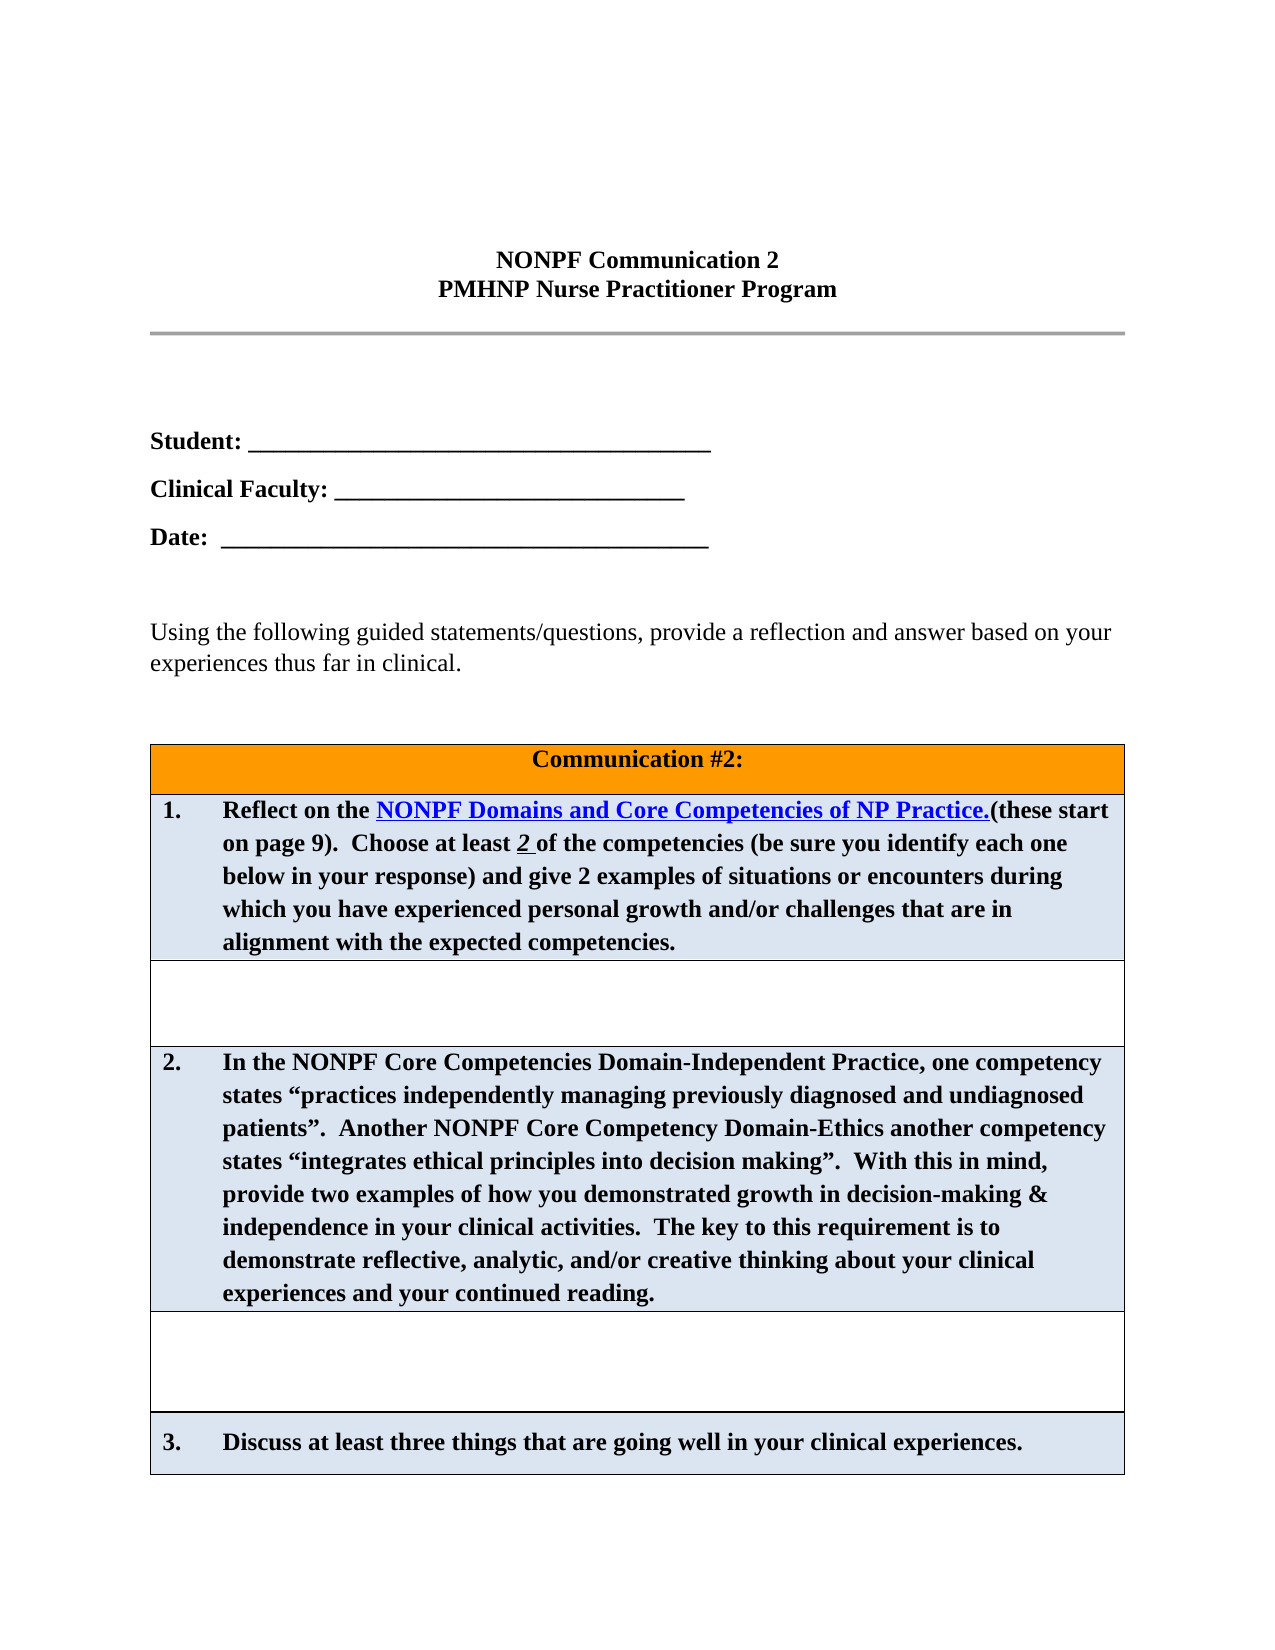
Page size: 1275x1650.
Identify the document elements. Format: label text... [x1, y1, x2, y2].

table_cell Discuss at least three things that are going well in your clinical experiences. [151, 1413, 1124, 1474]
table_cell [151, 961, 1124, 1046]
table_cell [151, 1312, 1124, 1411]
text Student: _____________________________________ [150, 426, 1125, 455]
text NONPF Communication 2 [150, 245, 1125, 274]
table_header Communication #2: [151, 745, 1124, 794]
table_cell In the NONPF Core Competencies Domain-Independent Practice, one competency states “practices independently managing previously diagnosed and undiagnosed patients”. Another NONPF Core Competency Domain-Ethics another competency states “integrates ethical principles into decision making”. With this in mind, provide two examples of how you demonstrated growth in decision-making & independence in your clinical activities. The key to this requirement is to demonstrate reflective, analytic, and/or creative thinking about your clinical experiences and your continued reading. [151, 1047, 1124, 1311]
text Clinical Faculty: ____________________________ [150, 474, 1125, 503]
text Using the following guided statements/questions, provide a reflection and answer based on your experiences thus far in clinical. [150, 617, 1125, 677]
table_cell Reflect on the NONPF Domains and Core Competencies of NP Practice.(these start on page 9). Choose at least 2 of the competencies (be sure you identify each one below in your response) and give 2 examples of situations or encounters during which you have experienced personal growth and/or challenges that are in alignment with the expected competencies. [151, 795, 1124, 959]
text Date: _______________________________________ [150, 522, 1125, 550]
text PMHNP Nurse Practitioner Program [150, 274, 1125, 331]
